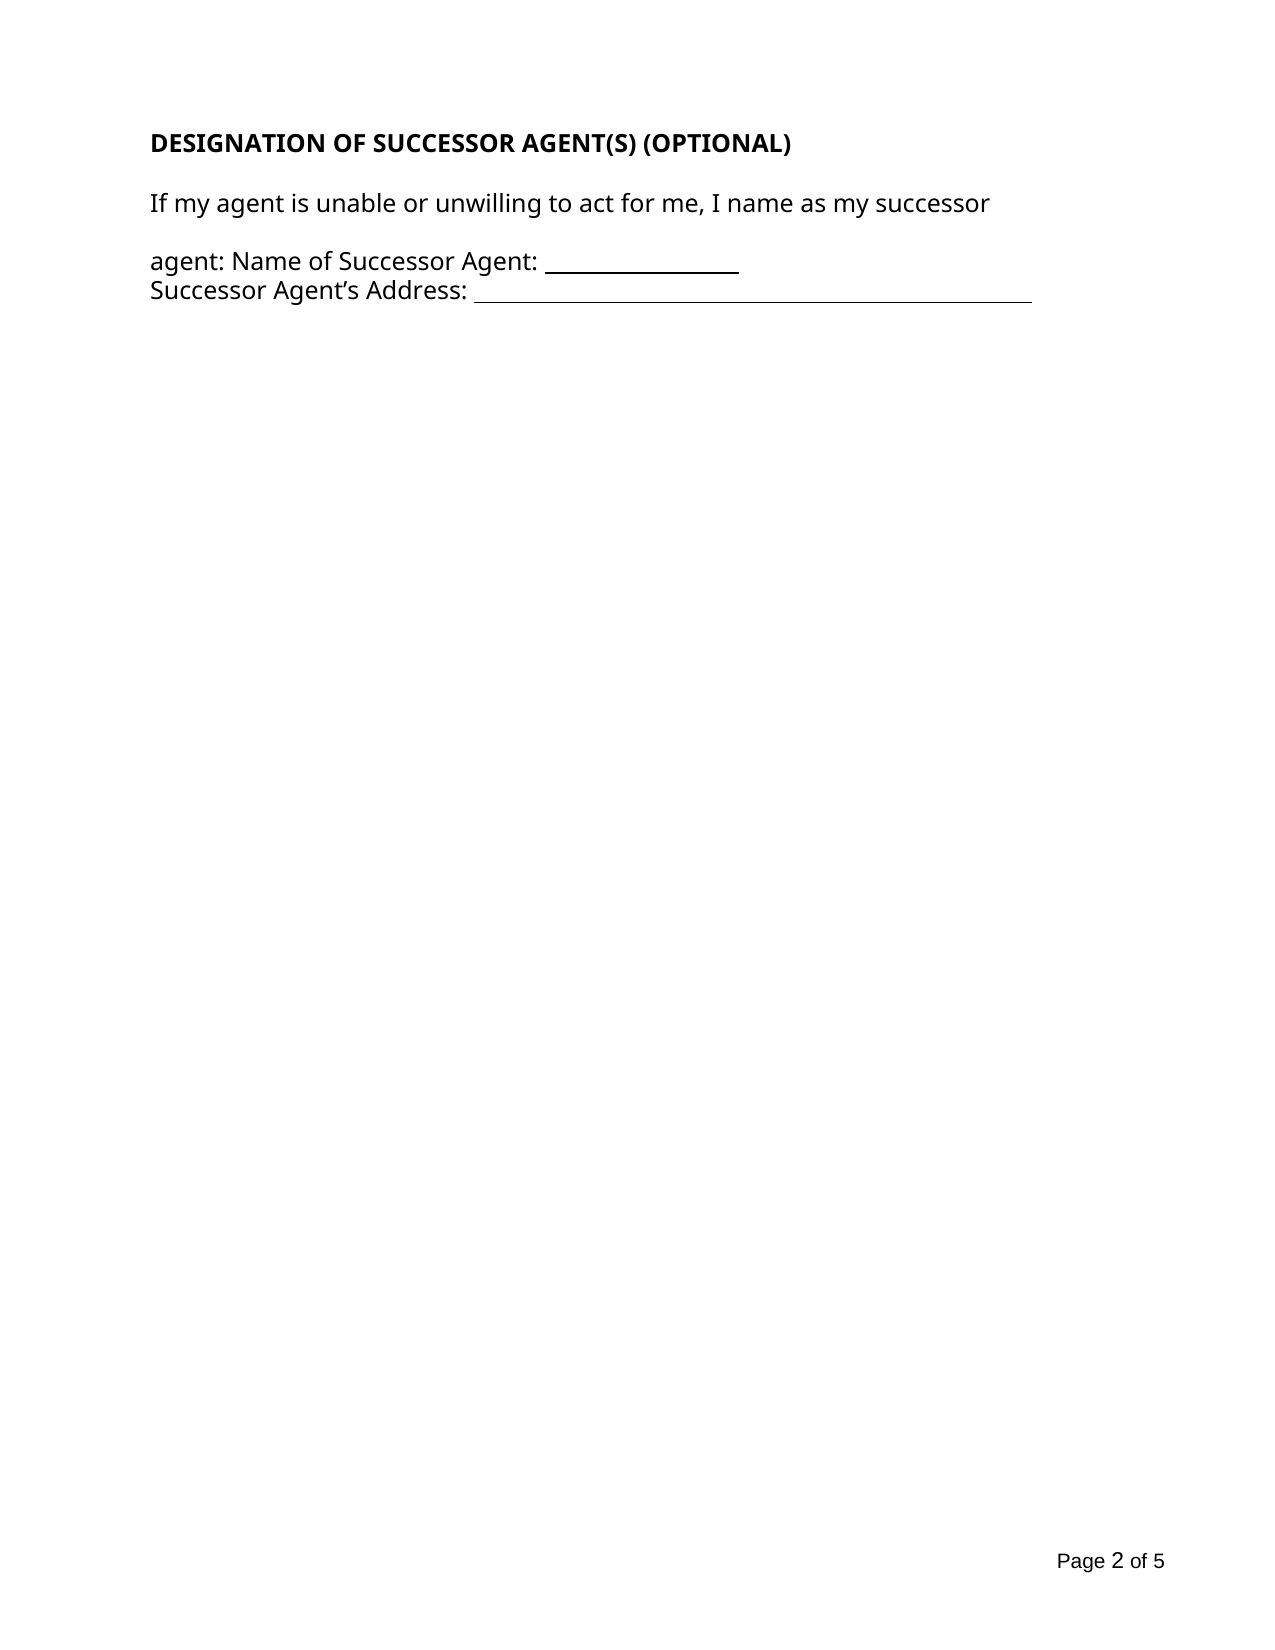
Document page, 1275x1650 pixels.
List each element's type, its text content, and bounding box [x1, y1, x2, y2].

text If my agent is unable or unwilling to act for me, I name as my successor agent: Name of Successor Agent: [150, 166, 1018, 282]
text Successor Agent’s Address: [150, 282, 1135, 304]
subtitle DESIGNATION OF SUCCESSOR AGENT(S) (OPTIONAL) [150, 126, 1135, 160]
